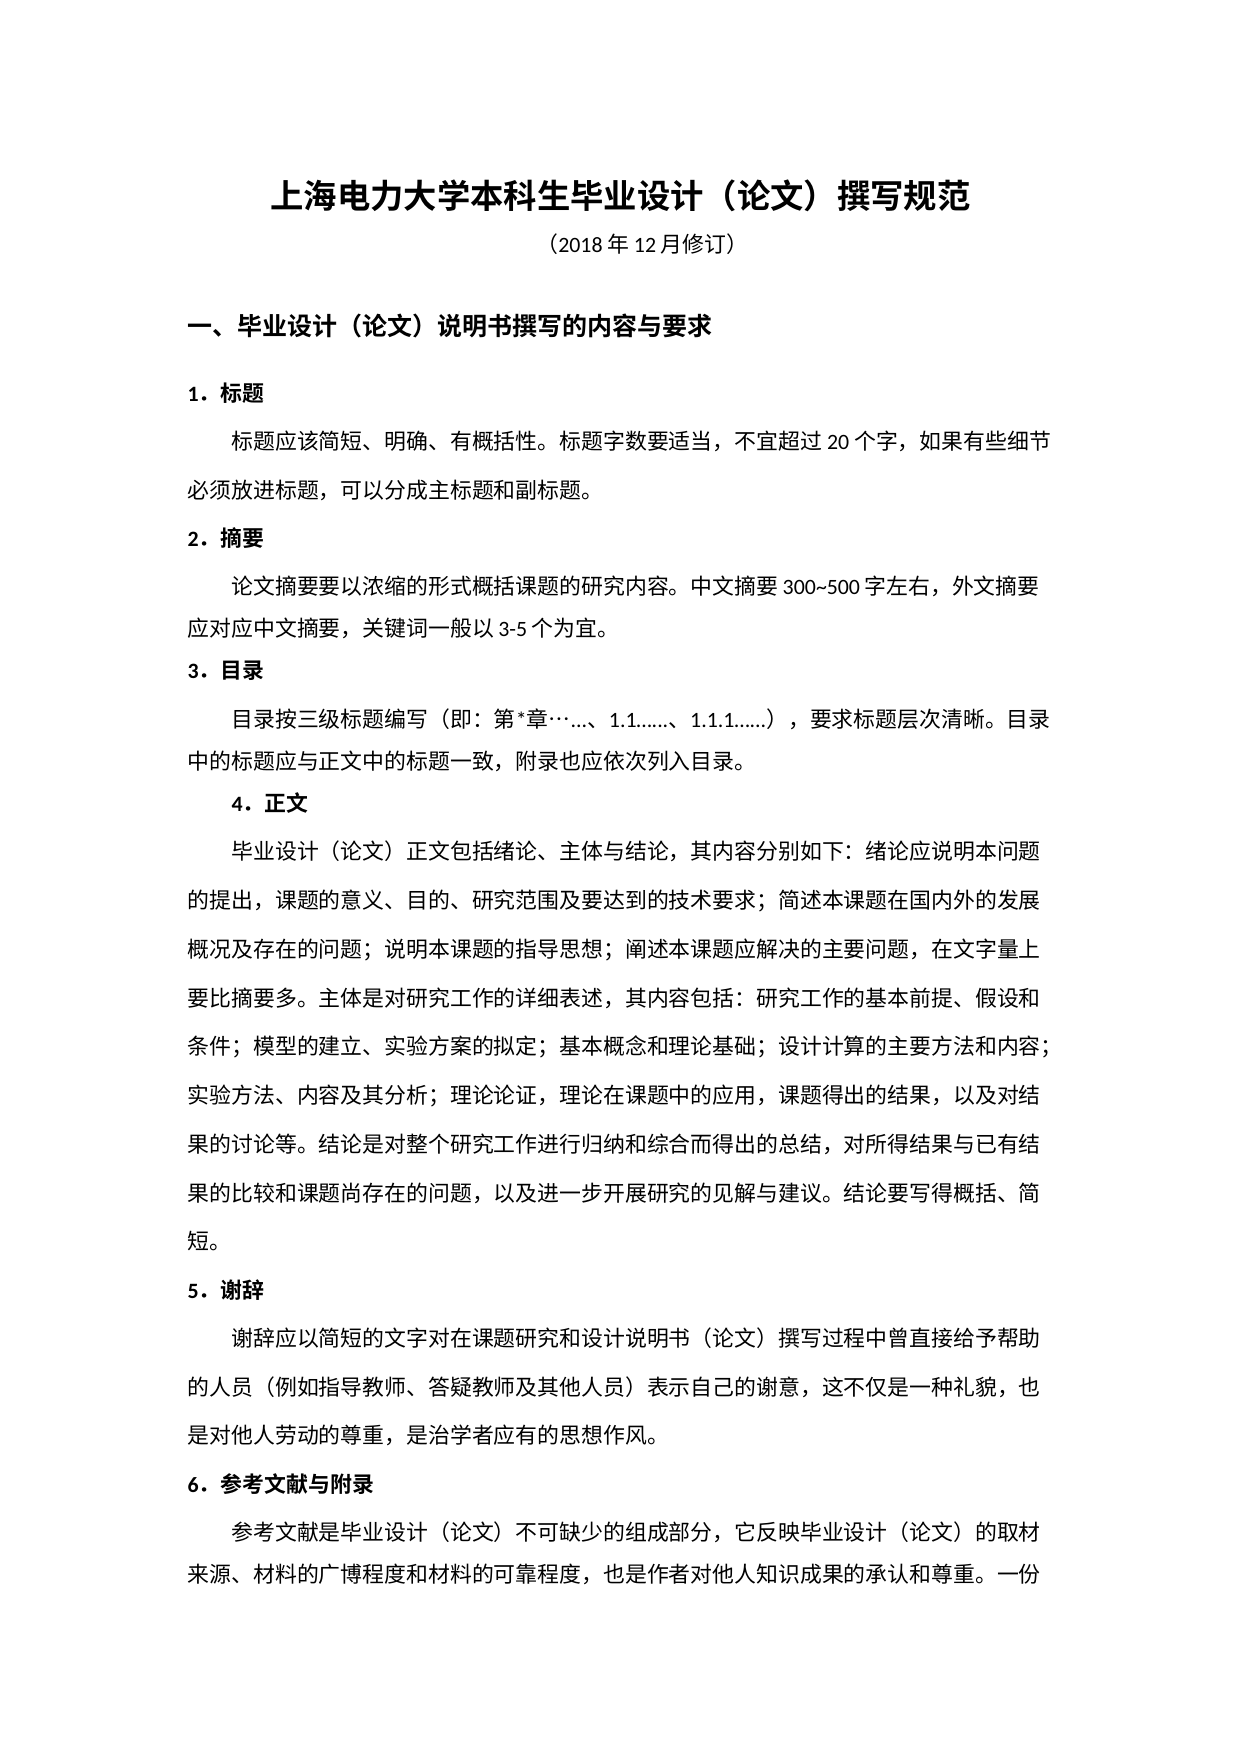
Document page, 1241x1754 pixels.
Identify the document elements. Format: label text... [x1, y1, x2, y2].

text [187, 1515, 1053, 1589]
text 5．谢辞 [187, 1272, 1053, 1305]
text 论文摘要要以浓缩的形式概括课题的研究内容。中文摘要300~500字左右，外文摘要应对应中文摘要，关键词一般以3-5个为宜。 [187, 569, 1053, 643]
text 上海电力大学本科生毕业设计（论文）撰写规范 [187, 162, 1053, 227]
text 3．目录 [187, 653, 1053, 686]
text 标题应该简短、明确、有概括性。标题字数要适当，不宜超过 20 个字，如果有些细节必须放进标题，可以分成主标题和副标题。 [187, 423, 1053, 505]
text （2018年 12月修订） [187, 227, 1053, 259]
text 目录按三级标题编写（即：第*章…...、1.1…...、1.1.1…...），要求标题层次清晰。目录中的标题应与正文中的标题一致，附录也应依次列入目录。 [187, 701, 1053, 776]
text 1．标题 [187, 375, 1053, 408]
text 谢辞应以简短的文字对在课题研究和设计说明书（论文）撰写过程中曾直接给予帮助的人员（例如指导教师、答疑教师及其他人员）表示自己的谢意，这不仅是一种礼貌，也是对他人劳动的尊重，是治学者应有的思想作风。 [187, 1321, 1053, 1451]
text 6．参考文献与附录 [187, 1466, 1053, 1499]
text 毕业设计（论文）正文包括绪论、主体与结论，其内容分别如下：绪论应说明本问题的提出，课题的意义、目的、研究范围及要达到的技术要求；简述本课题在国内外的发展概况及存在的问题；说明本课题的指导思想；阐述本课题应解决的主要问题，在文字量上要比摘要多。主体是对研究工作的详细表述，其内容包括：研究工作的基本前提、假设和条件；模型的建立、实验方案的拟定；基本概念和理论基础；设计计算的主要方法和内容；实验方法、内容及其分析；理论论证，理论在课题中的应用，课题得出的结果，以及对结果的讨论等。结论是对整个研究工作进行归纳和综合而得出的总结，对所得结果与已有结果的比较和课题尚存在的问题，以及进一步开展研究的见解与建议。结论要写得概括、简短。 [187, 834, 1053, 1256]
text 4．正文 [187, 786, 1053, 818]
text 一、毕业设计（论文）说明书撰写的内容与要求 [187, 292, 1053, 357]
text 2．摘要 [187, 521, 1053, 553]
